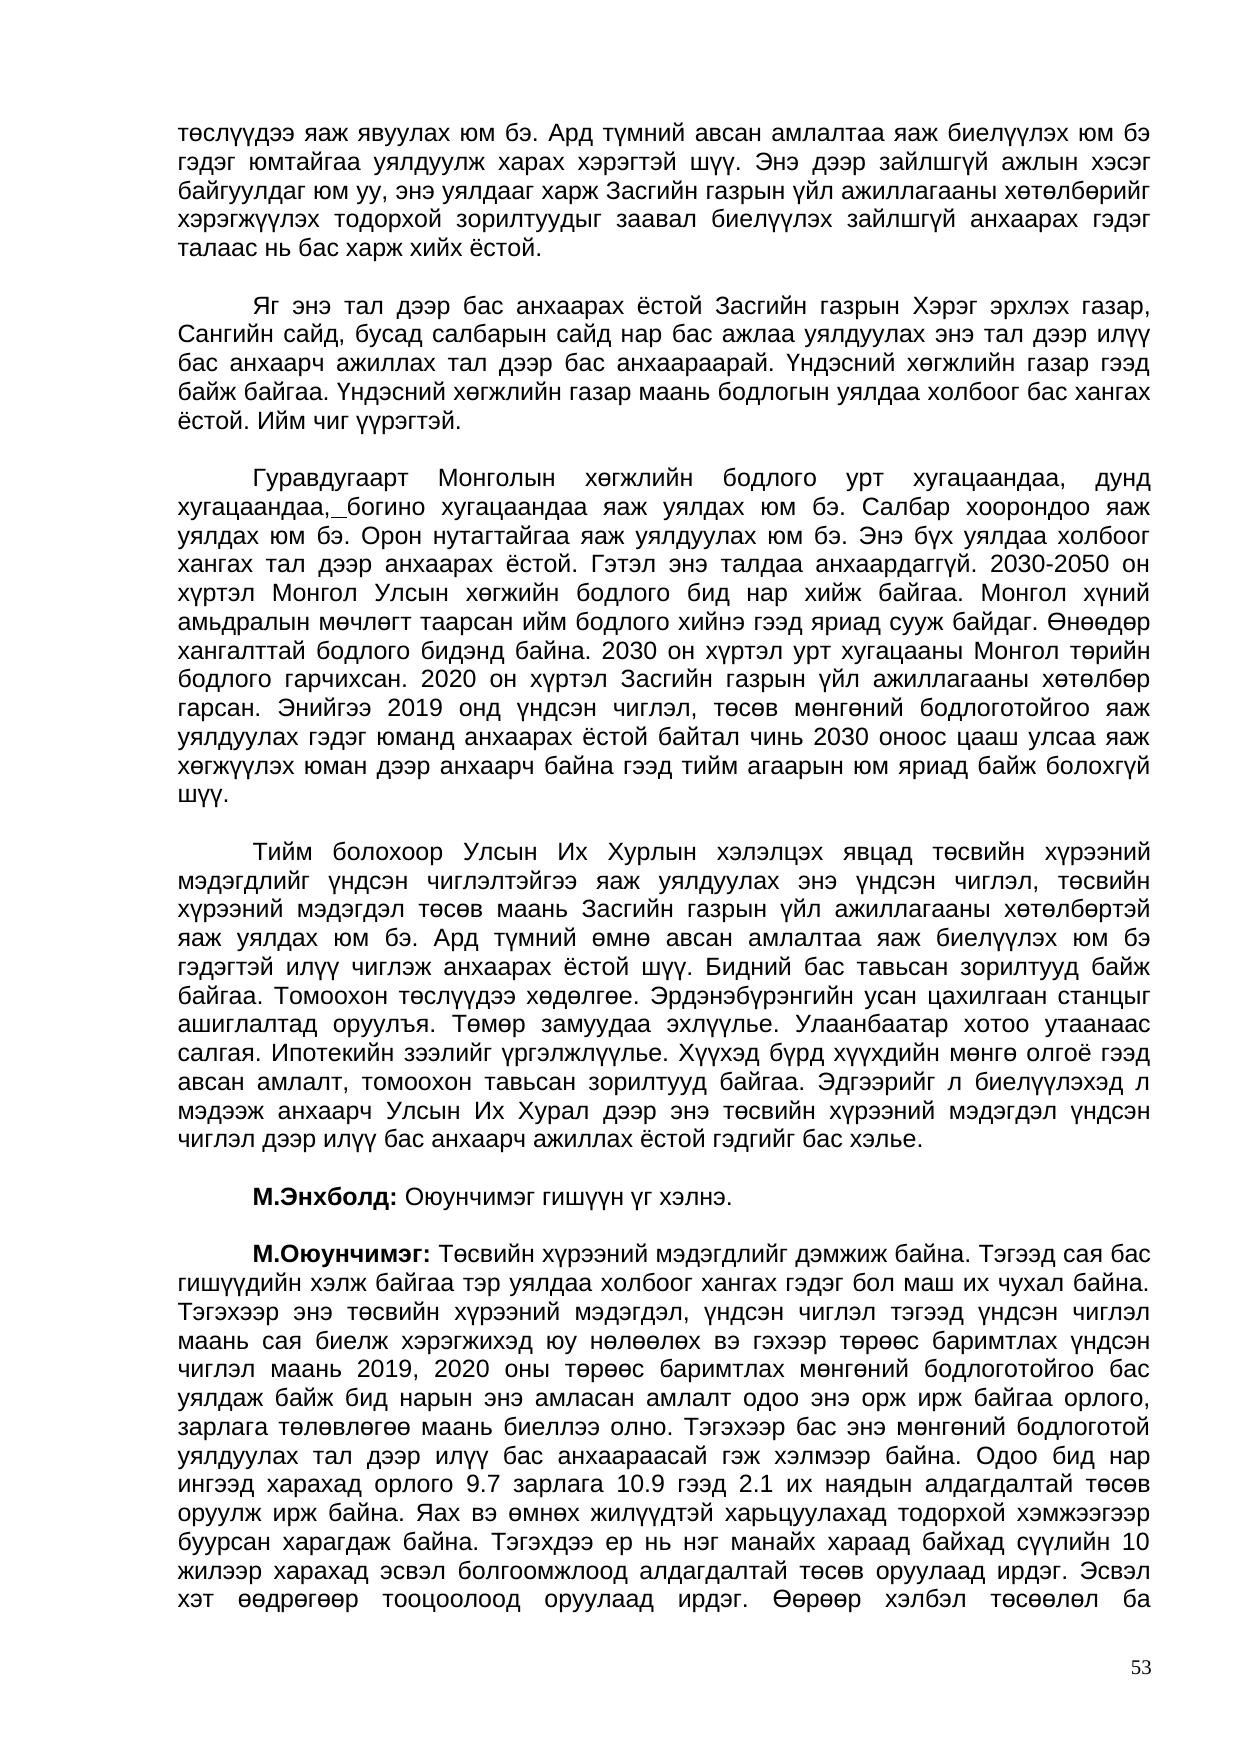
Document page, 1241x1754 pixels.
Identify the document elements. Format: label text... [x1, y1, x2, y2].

text Яг энэ тал дээр бас анхаарах ёстой Засгийн газрын Хэрэг эрхлэх газар, Сангийн сайд, бусад салбарын сайд нар бас ажлаа уялдуулах энэ тал дээр илүү бас анхаарч ажиллах тал дээр бас анхаараарай. Үндэсний хөгжлийн газар гээд байж байгаа. Үндэсний хөгжлийн газар маань бодлогын уялдаа холбоог бас хангах ёстой. Ийм чиг үүрэгтэй. [177, 291, 1152, 434]
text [177, 118, 1152, 262]
text Гуравдугаарт Монголын хөгжлийн бодлого урт хугацаандаа, дунд хугацаандаа, богино хугацаандаа яаж уялдах юм бэ. Салбар хоорондоо яаж уялдах юм бэ. Орон нутагтайгаа яаж уялдуулах юм бэ. Энэ бүх уялдаа холбоог хангах тал дээр анхаарах ёстой. Гэтэл энэ талдаа анхаардаггүй. 2030-2050 он хүртэл Монгол Улсын хөгжийн бодлого бид нар хийж байгаа. Монгол хүний амьдралын мөчлөгт таарсан ийм бодлого хийнэ гээд яриад сууж байдаг. Өнөөдөр хангалттай бодлого бидэнд байна. 2030 он хүртэл урт хугацааны Монгол төрийн бодлого гарчихсан. 2020 он хүртэл Засгийн газрын үйл ажиллагааны хөтөлбөр гарсан. Энийгээ 2019 онд үндсэн чиглэл, төсөв мөнгөний бодлоготойгоо яаж уялдуулах гэдэг юманд анхаарах ёстой байтал чинь 2030 оноос цааш улсаа яаж хөгжүүлэх юман дээр анхаарч байна гээд тийм агаарын юм яриад байж болохгүй шүү. [177, 463, 1152, 808]
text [177, 1239, 1152, 1613]
text М.Энхболд: Оюунчимэг гишүүн үг хэлнэ. [177, 1182, 1152, 1211]
text Тийм болохоор Улсын Их Хурлын хэлэлцэх явцад төсвийн хүрээний мэдэгдлийг үндсэн чиглэлтэйгээ яаж уялдуулах энэ үндсэн чиглэл, төсвийн хүрээний мэдэгдэл төсөв маань Засгийн газрын үйл ажиллагааны хөтөлбөртэй яаж уялдах юм бэ. Ард түмний өмнө авсан амлалтаа яаж биелүүлэх юм бэ гэдэгтэй илүү чиглэж анхаарах ёстой шүү. Бидний бас тавьсан зорилтууд байж байгаа. Томоохон төслүүдээ хөдөлгөе. Эрдэнэбүрэнгийн усан цахилгаан станцыг ашиглалтад оруулъя. Төмөр замуудаа эхлүүлье. Улаанбаатар хотоо утаанаас салгая. Ипотекийн зээлийг үргэлжлүүлье. Хүүхэд бүрд хүүхдийн мөнгө олгоё гээд авсан амлалт, томоохон тавьсан зорилтууд байгаа. Эдгээрийг л биелүүлэхэд л мэдээж анхаарч Улсын Их Хурал дээр энэ төсвийн хүрээний мэдэгдэл үндсэн чиглэл дээр илүү бас анхаарч ажиллах ёстой гэдгийг бас хэлье. [177, 837, 1152, 1153]
